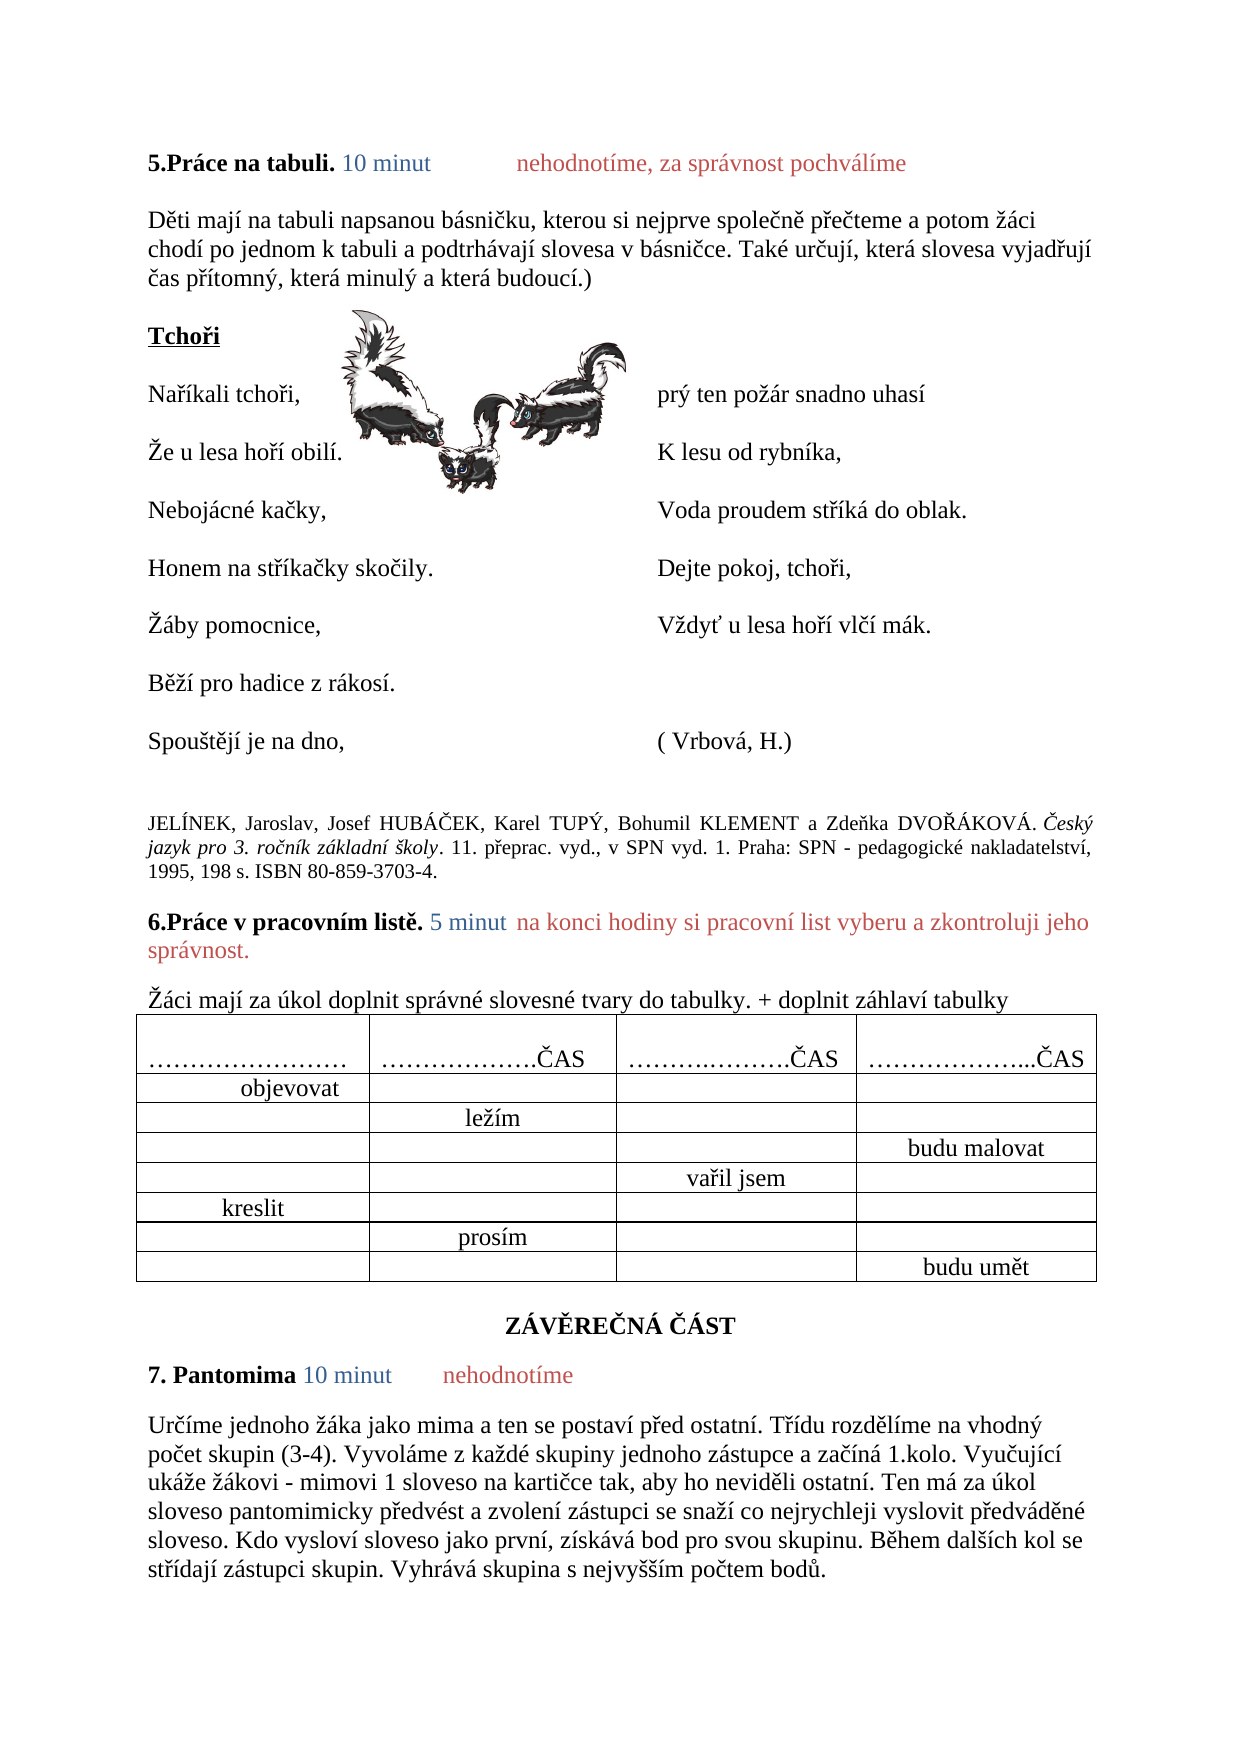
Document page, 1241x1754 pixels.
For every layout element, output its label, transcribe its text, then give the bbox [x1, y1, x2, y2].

table_header ……….……….ČAS [617, 1015, 856, 1072]
text ZÁVĚREČNÁ ČÁST [148, 1311, 1093, 1339]
table_cell [617, 1133, 856, 1162]
table_cell [617, 1223, 856, 1251]
table_cell budu umět [857, 1252, 1096, 1281]
text Naříkali tchoři, [148, 379, 583, 408]
text Nebojácné kačky, [148, 495, 583, 523]
table_cell [137, 1252, 369, 1281]
table_cell vařil jsem [617, 1163, 856, 1192]
table_cell [857, 1074, 1096, 1102]
text 5.Práce na tabuli. 10 minut nehodnotíme, za správnost pochválíme [148, 148, 1093, 176]
picture [339, 303, 628, 321]
text Tchoři [148, 321, 1093, 350]
table_cell [370, 1252, 616, 1281]
text Honem na stříkačky skočily. [148, 553, 583, 581]
text JELÍNEK, Jaroslav, Josef HUBÁČEK, Karel TUPÝ, Bohumil KLEMENT a Zdeňka DVOŘÁKOVÁ. Český jazyk pro 3. ročník základní školy. 11. přeprac. vyd., v SPN vyd. 1. Praha: SPN - pedagogické nakladatelství, 1995, 198 s. ISBN 80-859-3703-4. [438, 835, 1093, 883]
text 6.Práce v pracovním listě. 5 minut na konci hodiny si pracovní list vyberu a zkontroluji jeho správnost. [148, 907, 1093, 964]
table_cell kreslit [137, 1193, 369, 1221]
table_cell [137, 1103, 369, 1132]
table_cell [857, 1103, 1096, 1132]
table_cell prosím [370, 1223, 616, 1251]
text Určíme jednoho žáka jako mima a ten se postaví před ostatní. Třídu rozdělíme na vhodný počet skupin (3-4). Vyvoláme z každé skupiny jednoho zástupce a začíná 1.kolo. Vyučující ukáže žákovi - mimovi 1 sloveso na kartičce tak, aby ho neviděli ostatní. Ten má za úkol sloveso pantomimicky předvést a zvolení zástupci se snaží co nejrychleji vyslovit předváděné sloveso. Kdo vysloví sloveso jako první, získává bod pro svou skupinu. Během dalších kol se střídají zástupci skupin. Vyhrává skupina s nejvyšším počtem bodů. [148, 1410, 1093, 1582]
text Vždyť u lesa hoří vlčí mák. [657, 611, 1093, 639]
table_cell [857, 1223, 1096, 1251]
table_cell ležím [370, 1103, 616, 1132]
text Děti mají na tabuli napsanou básničku, kterou si nejprve společně přečteme a potom žáci chodí po jednom k tabuli a podtrhávají slovesa v básničce. Také určují, která slovesa vyjadřují čas přítomný, která minulý a která budoucí.) [148, 206, 1093, 292]
table_cell [370, 1193, 616, 1221]
table_cell [617, 1252, 856, 1281]
table_cell [370, 1074, 616, 1102]
table_cell objevovat [137, 1074, 369, 1102]
table_header …………………… [137, 1015, 369, 1072]
table_cell [137, 1163, 369, 1192]
text Voda proudem stříká do oblak. [657, 495, 1093, 523]
table_cell [370, 1133, 616, 1162]
text Běží pro hadice z rákosí. [148, 668, 583, 697]
table_cell [857, 1193, 1096, 1221]
table_cell [617, 1103, 856, 1132]
text 7. Pantomima 10 minut nehodnotíme [148, 1360, 1093, 1389]
text Žáby pomocnice, [148, 611, 583, 639]
text ( Vrbová, H.) [657, 726, 1093, 755]
table_cell [617, 1193, 856, 1221]
text Spouštějí je na dno, [148, 726, 583, 755]
text Že u lesa hoří obilí. [148, 437, 583, 466]
table_cell [137, 1133, 369, 1162]
table_cell [370, 1163, 616, 1192]
table_cell [857, 1163, 1096, 1192]
table_cell budu malovat [857, 1133, 1096, 1162]
table_header ……………….ČAS [370, 1015, 616, 1072]
table_cell [617, 1074, 856, 1102]
picture [339, 350, 628, 497]
table_cell [137, 1223, 369, 1251]
table_header ………………...ČAS [857, 1015, 1096, 1072]
text K lesu od rybníka, [657, 437, 1093, 466]
text Dejte pokoj, tchoři, [657, 553, 1093, 581]
text prý ten požár snadno uhasí [657, 379, 1093, 408]
text Žáci mají za úkol doplnit správné slovesné tvary do tabulky. + doplnit záhlaví tabulky [148, 985, 1093, 1014]
